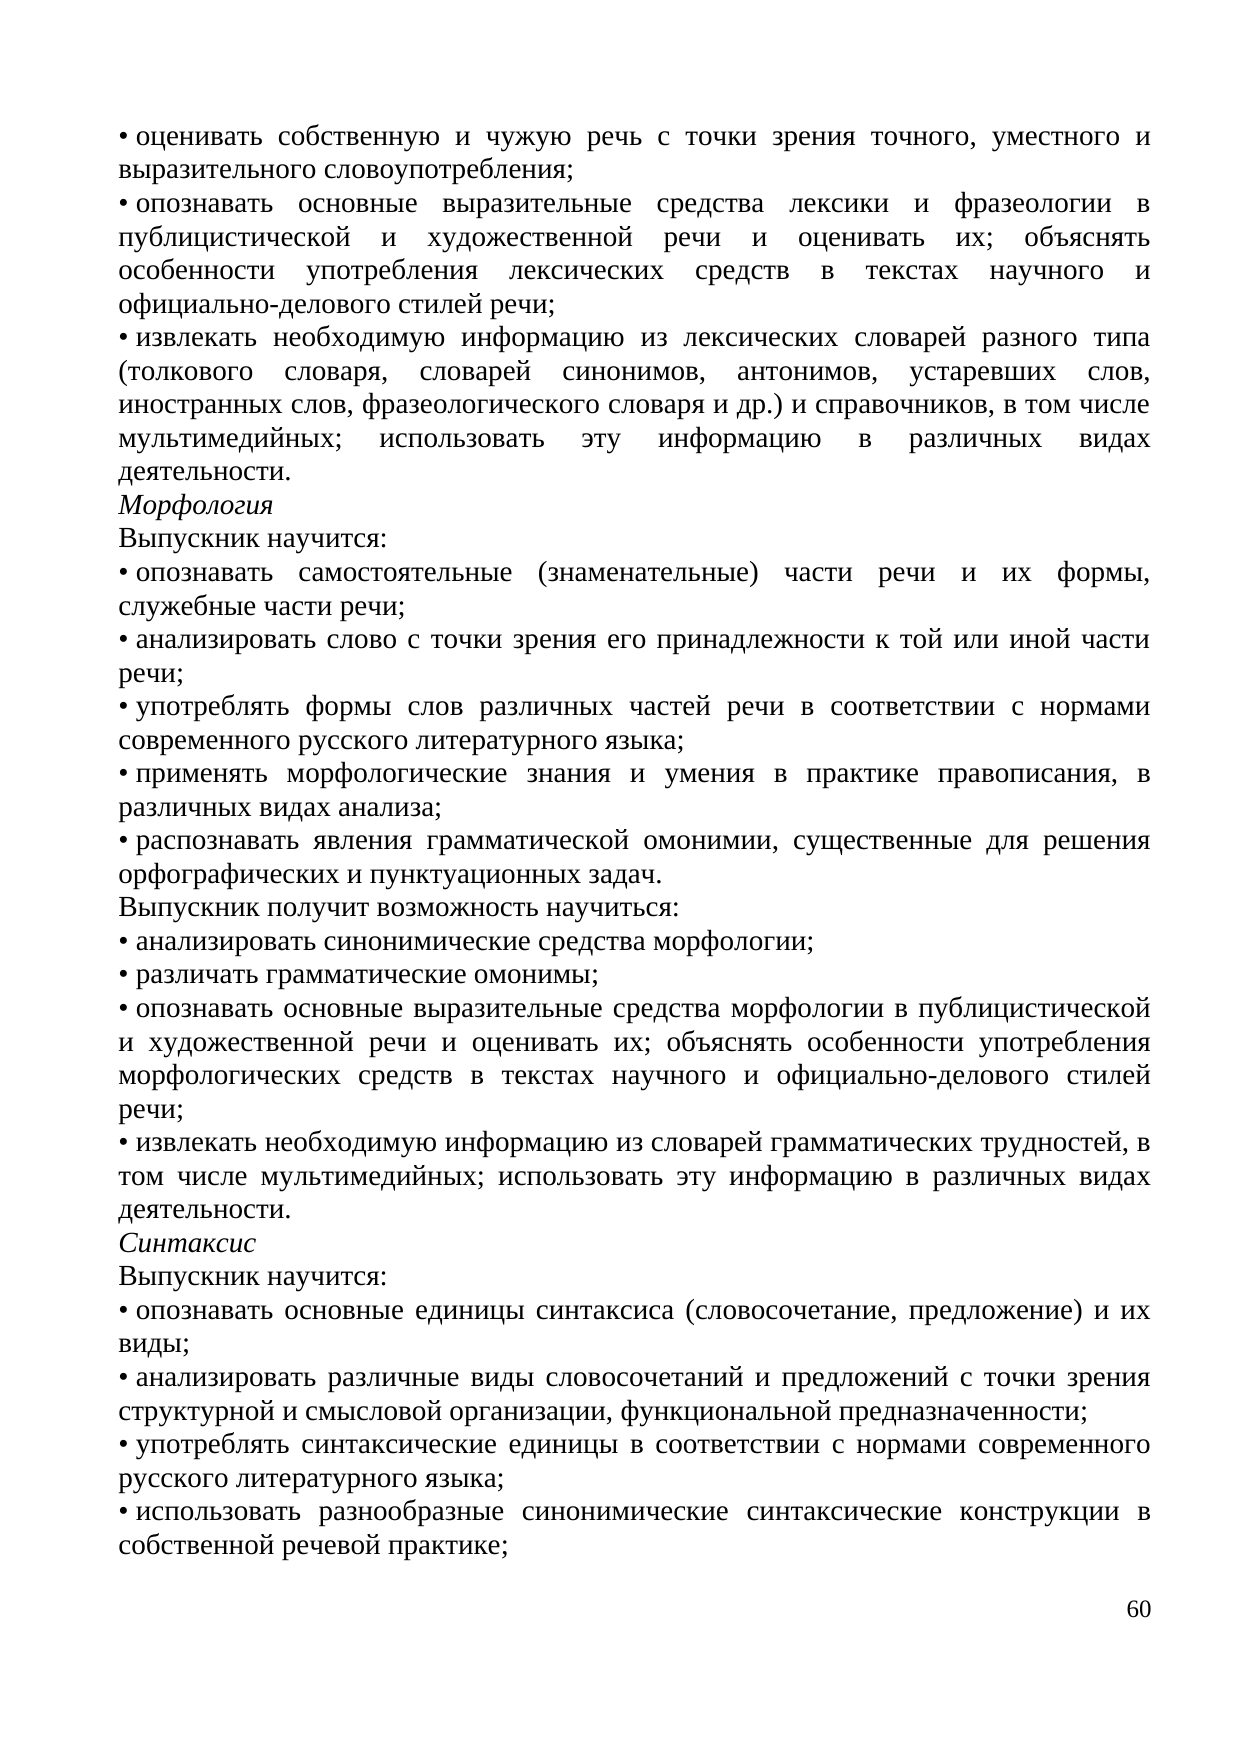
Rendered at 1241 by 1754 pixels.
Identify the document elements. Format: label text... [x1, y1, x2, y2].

text • опознавать основные единицы синтаксиса (словосочетание, предложение) и их виды; [118, 1292, 1152, 1359]
text Синтаксис [118, 1225, 1152, 1258]
text • различать грамматические омонимы; [118, 957, 1152, 990]
text • опознавать основные выразительные средства морфологии в публицистической и художественной речи и оценивать их; объяснять особенности употребления морфологических средств в текстах научного и официально-делового стилей речи; [118, 990, 1152, 1124]
text Морфология [118, 487, 1152, 521]
text • применять морфологические знания и умения в практике правописания, в различных видах анализа; [118, 755, 1152, 822]
text • анализировать синонимические средства морфологии; [118, 923, 1152, 957]
text • использовать разнообразные синонимические синтаксические конструкции в собственной речевой практике; [118, 1493, 1152, 1560]
text Выпускник научится: [118, 521, 1152, 554]
text • опознавать основные выразительные средства лексики и фразеологии в публицистической и художественной речи и оценивать их; объяснять особенности употребления лексических средств в текстах научного и официально-делового стилей речи; [118, 185, 1152, 319]
text • анализировать различные виды словосочетаний и предложений с точки зрения структурной и смысловой организации, функциональной предназначенности; [118, 1359, 1152, 1426]
text • анализировать слово с точки зрения его принадлежности к той или иной части речи; [118, 621, 1152, 688]
text • извлекать необходимую информацию из словарей грамматических трудностей, в том числе мультимедийных; использовать эту информацию в различных видах деятельности. [118, 1124, 1152, 1225]
text Выпускник получит возможность научиться: [118, 889, 1152, 923]
text • употреблять синтаксические единицы в соответствии с нормами современного русского литературного языка; [118, 1426, 1152, 1493]
text • употреблять формы слов различных частей речи в соответствии с нормами современного русского литературного языка; [118, 688, 1152, 755]
text Выпускник научится: [118, 1258, 1152, 1292]
text • распознавать явления грамматической омонимии, существенные для решения орфографических и пунктуационных задач. [118, 822, 1152, 889]
text • извлекать необходимую информацию из лексических словарей разного типа (толкового словаря, словарей синонимов, антонимов, устаревших слов, иностранных слов, фразеологического словаря и др.) и справочников, в том числе мультимедийных; использовать эту информацию в различных видах деятельности. [118, 319, 1152, 487]
text • оценивать собственную и чужую речь с точки зрения точного, уместного и выразительного словоупотребления; [118, 118, 1152, 185]
text • опознавать самостоятельные (знаменательные) части речи и их формы, служебные части речи; [118, 554, 1152, 621]
